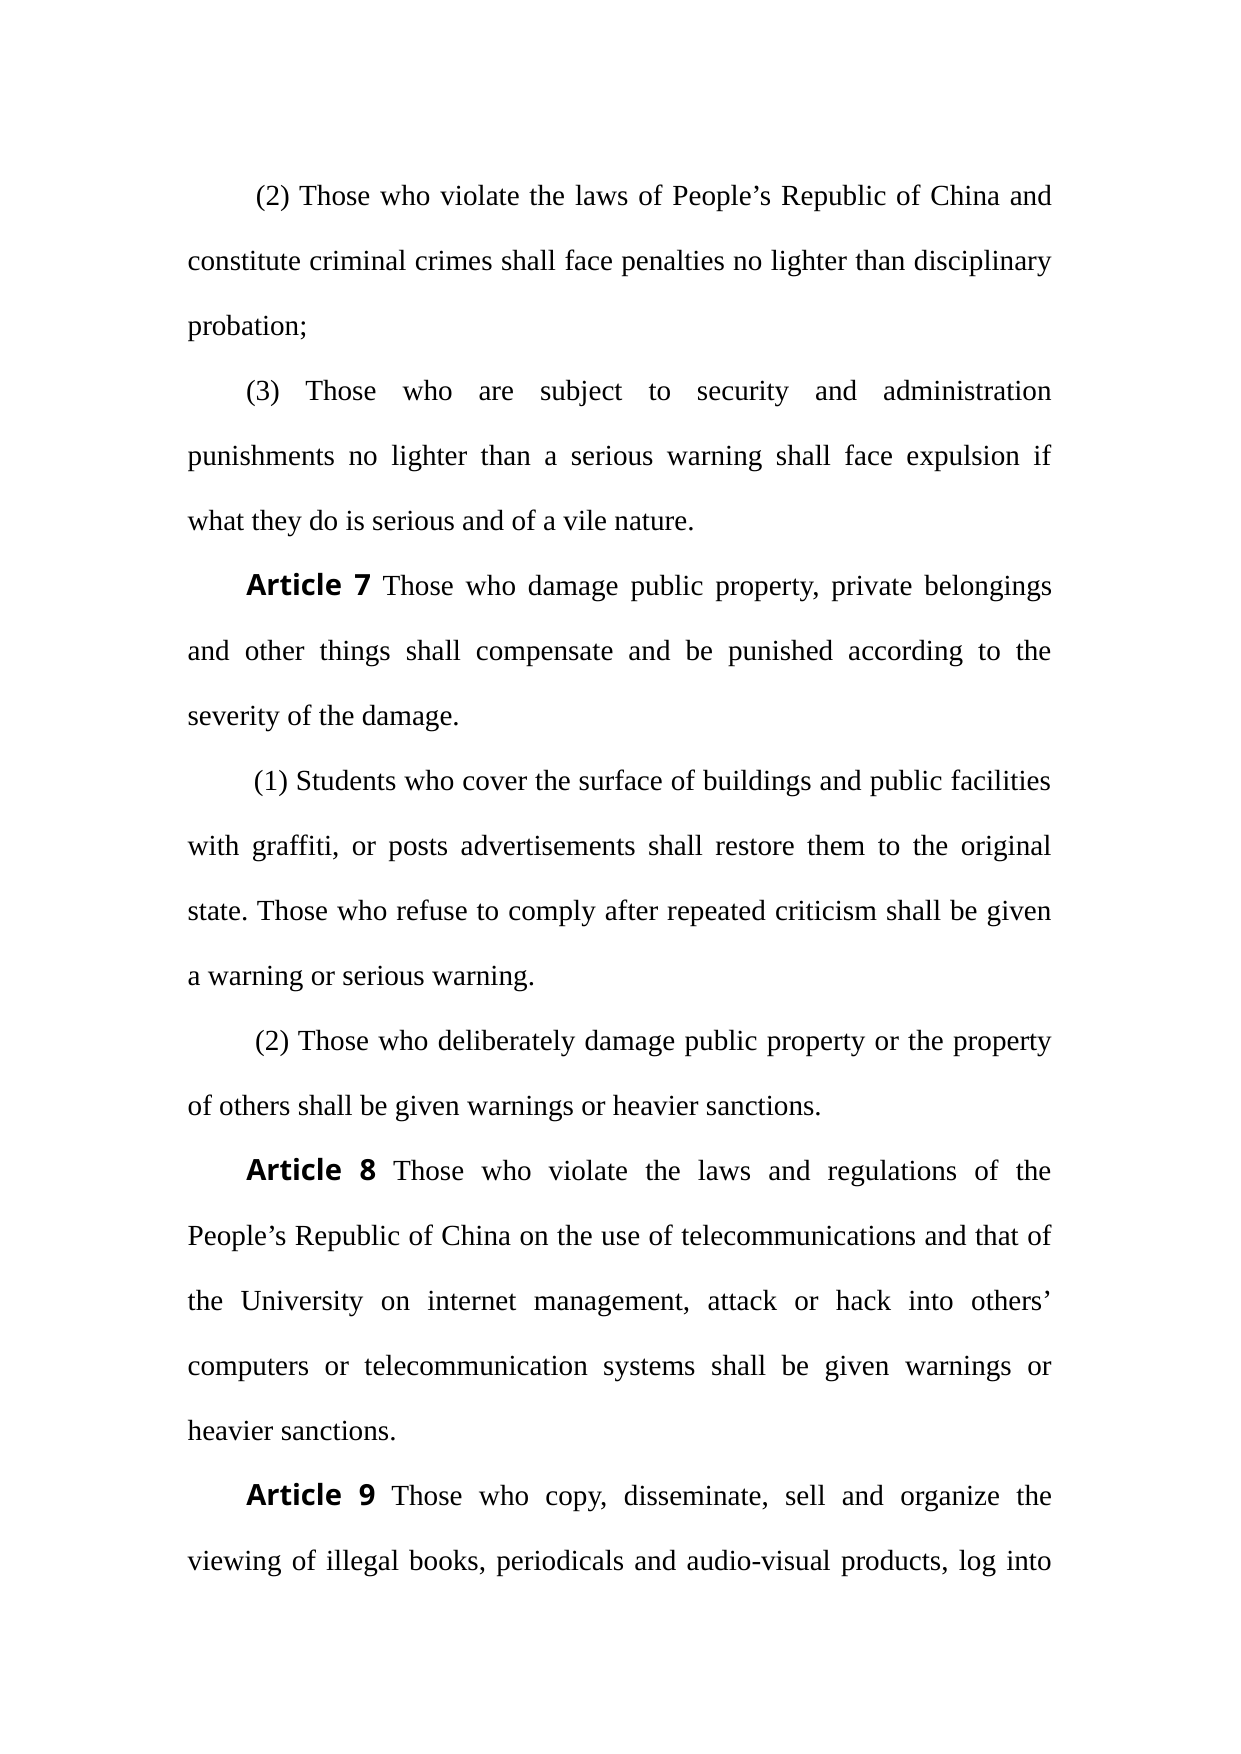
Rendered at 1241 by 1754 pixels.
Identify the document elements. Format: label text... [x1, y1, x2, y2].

text (2) Those who violate the laws of People’s Republic of China and constitute criminal crimes shall face penalties no lighter than disciplinary probation; [187, 162, 1053, 357]
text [187, 1462, 1053, 1592]
text Article 8 Those who violate the laws and regulations of the People’s Republic of China on the use of telecommunications and that of the University on internet management, attack or hack into others’ computers or telecommunication systems shall be given warnings or heavier sanctions. [187, 1137, 1053, 1462]
text (1) Students who cover the surface of buildings and public facilities with graffiti, or posts advertisements shall restore them to the original state. Those who refuse to comply after repeated criticism shall be given a warning or serious warning. [187, 747, 1053, 1007]
text (3) Those who are subject to security and administration punishments no lighter than a serious warning shall face expulsion if what they do is serious and of a vile nature. [187, 357, 1053, 552]
text (2) Those who deliberately damage public property or the property of others shall be given warnings or heavier sanctions. [187, 1007, 1053, 1137]
text Article 7 Those who damage public property, private belongings and other things shall compensate and be punished according to the severity of the damage. [187, 552, 1053, 747]
